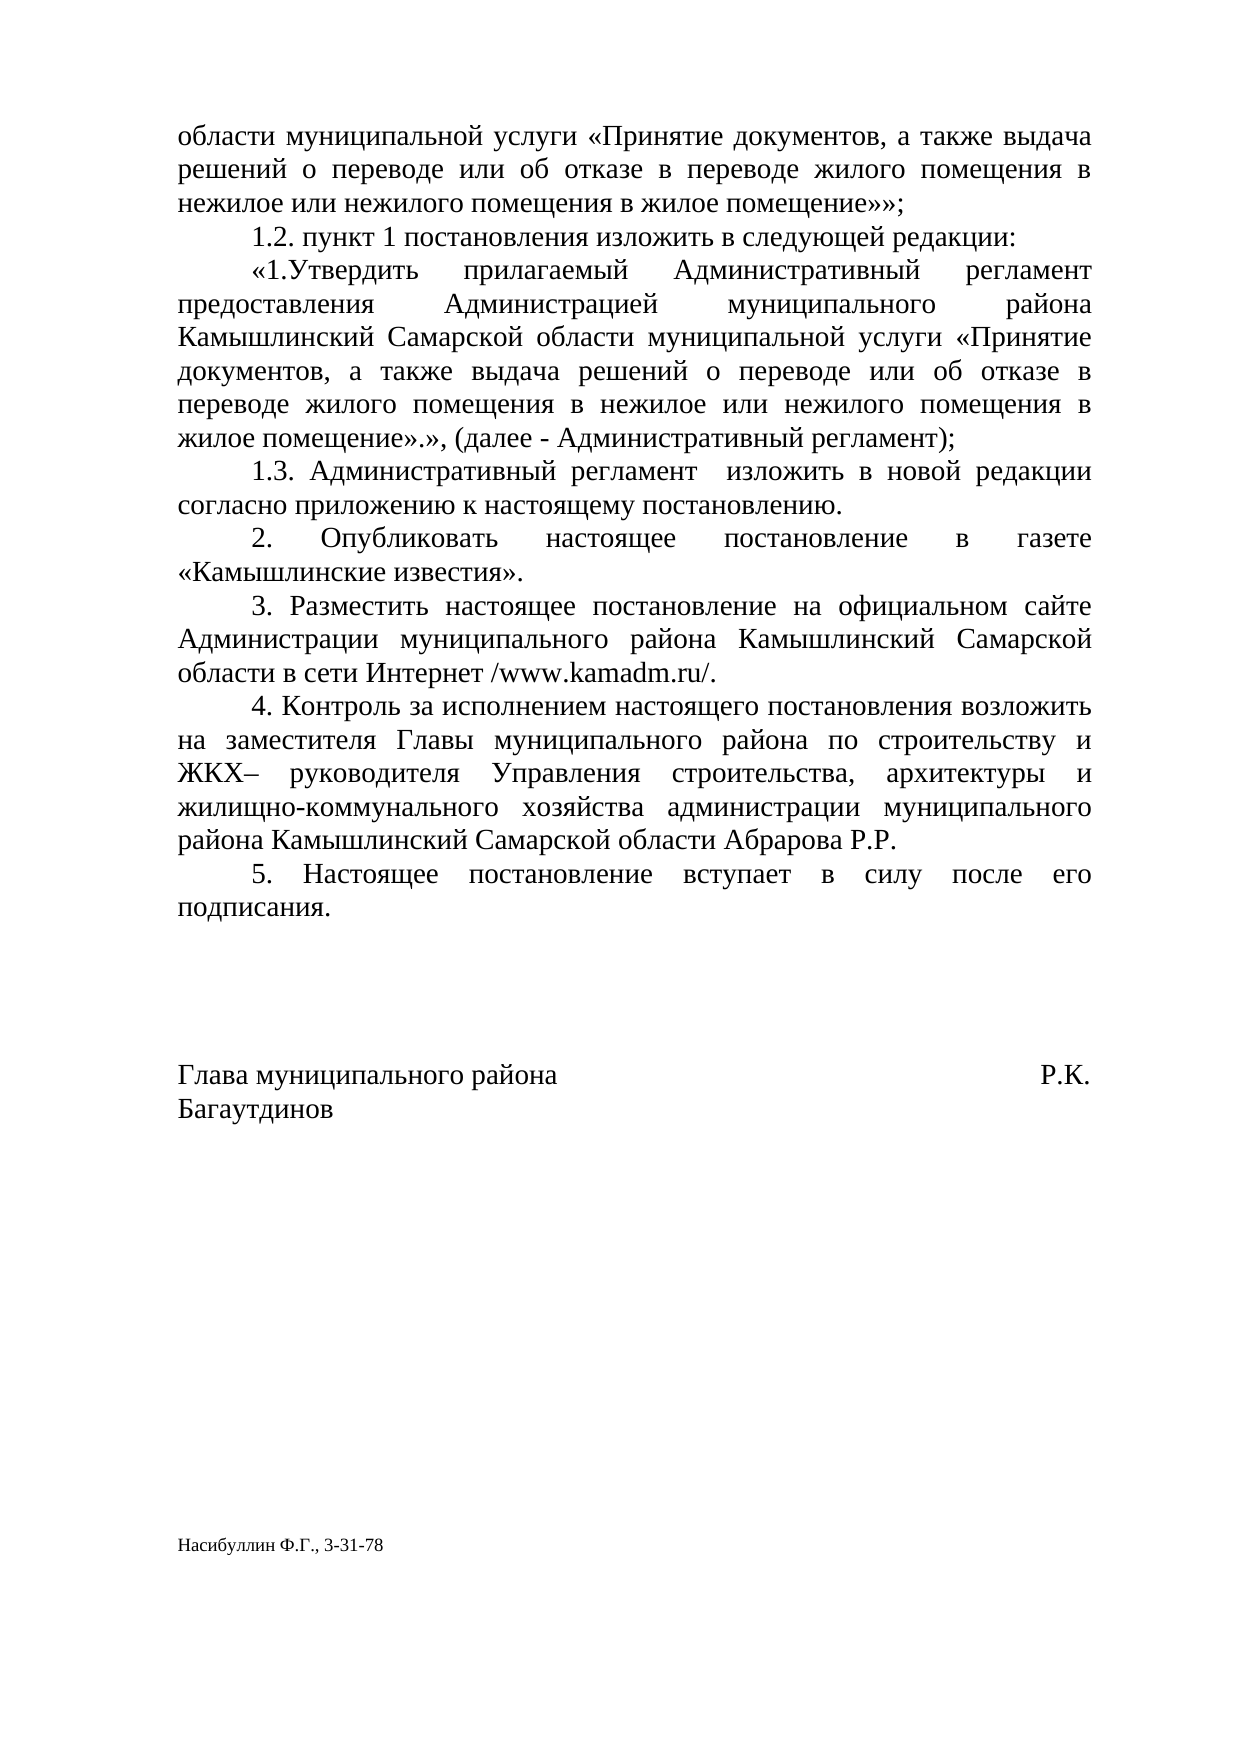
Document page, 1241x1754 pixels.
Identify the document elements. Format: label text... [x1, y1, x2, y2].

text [177, 118, 1093, 219]
text 5. Настоящее постановление вступает в силу после его подписания. [177, 856, 1093, 923]
text 1.2. пункт 1 постановления изложить в следующей редакции: [177, 219, 1093, 252]
text 2. Опубликовать настоящее постановление в газете «Камышлинские известия». [177, 521, 1093, 588]
text 1.3. Административный регламент изложить в новой редакции согласно приложению к настоящему постановлению. [177, 453, 1093, 521]
text 3. Разместить настоящее постановление на официальном сайте Администрации муниципального района Камышлинский Самарской области в сети Интернет /www.kamadm.ru/. [177, 588, 1093, 688]
text Насибуллин Ф.Г., 3-31-78 [177, 1534, 1152, 1556]
text 4. Контроль за исполнением настоящего постановления возложить на заместителя Главы муниципального района по строительству и ЖКХ– руководителя Управления строительства, архитектуры и жилищно-коммунального хозяйства администрации муниципального района Камышлинский Самарской области Абрарова Р.Р. [177, 688, 1093, 856]
text «1.Утвердить прилагаемый Административный регламент предоставления Администрацией муниципального района Камышлинский Самарской области муниципальной услуги «Принятие документов, а также выдача решений о переводе или об отказе в переводе жилого помещения в нежилое или нежилого помещения в жилое помещение».», (далее - Административный регламент); [177, 252, 1093, 453]
text Глава муниципального района Р.К. Багаутдинов [177, 1057, 1093, 1124]
